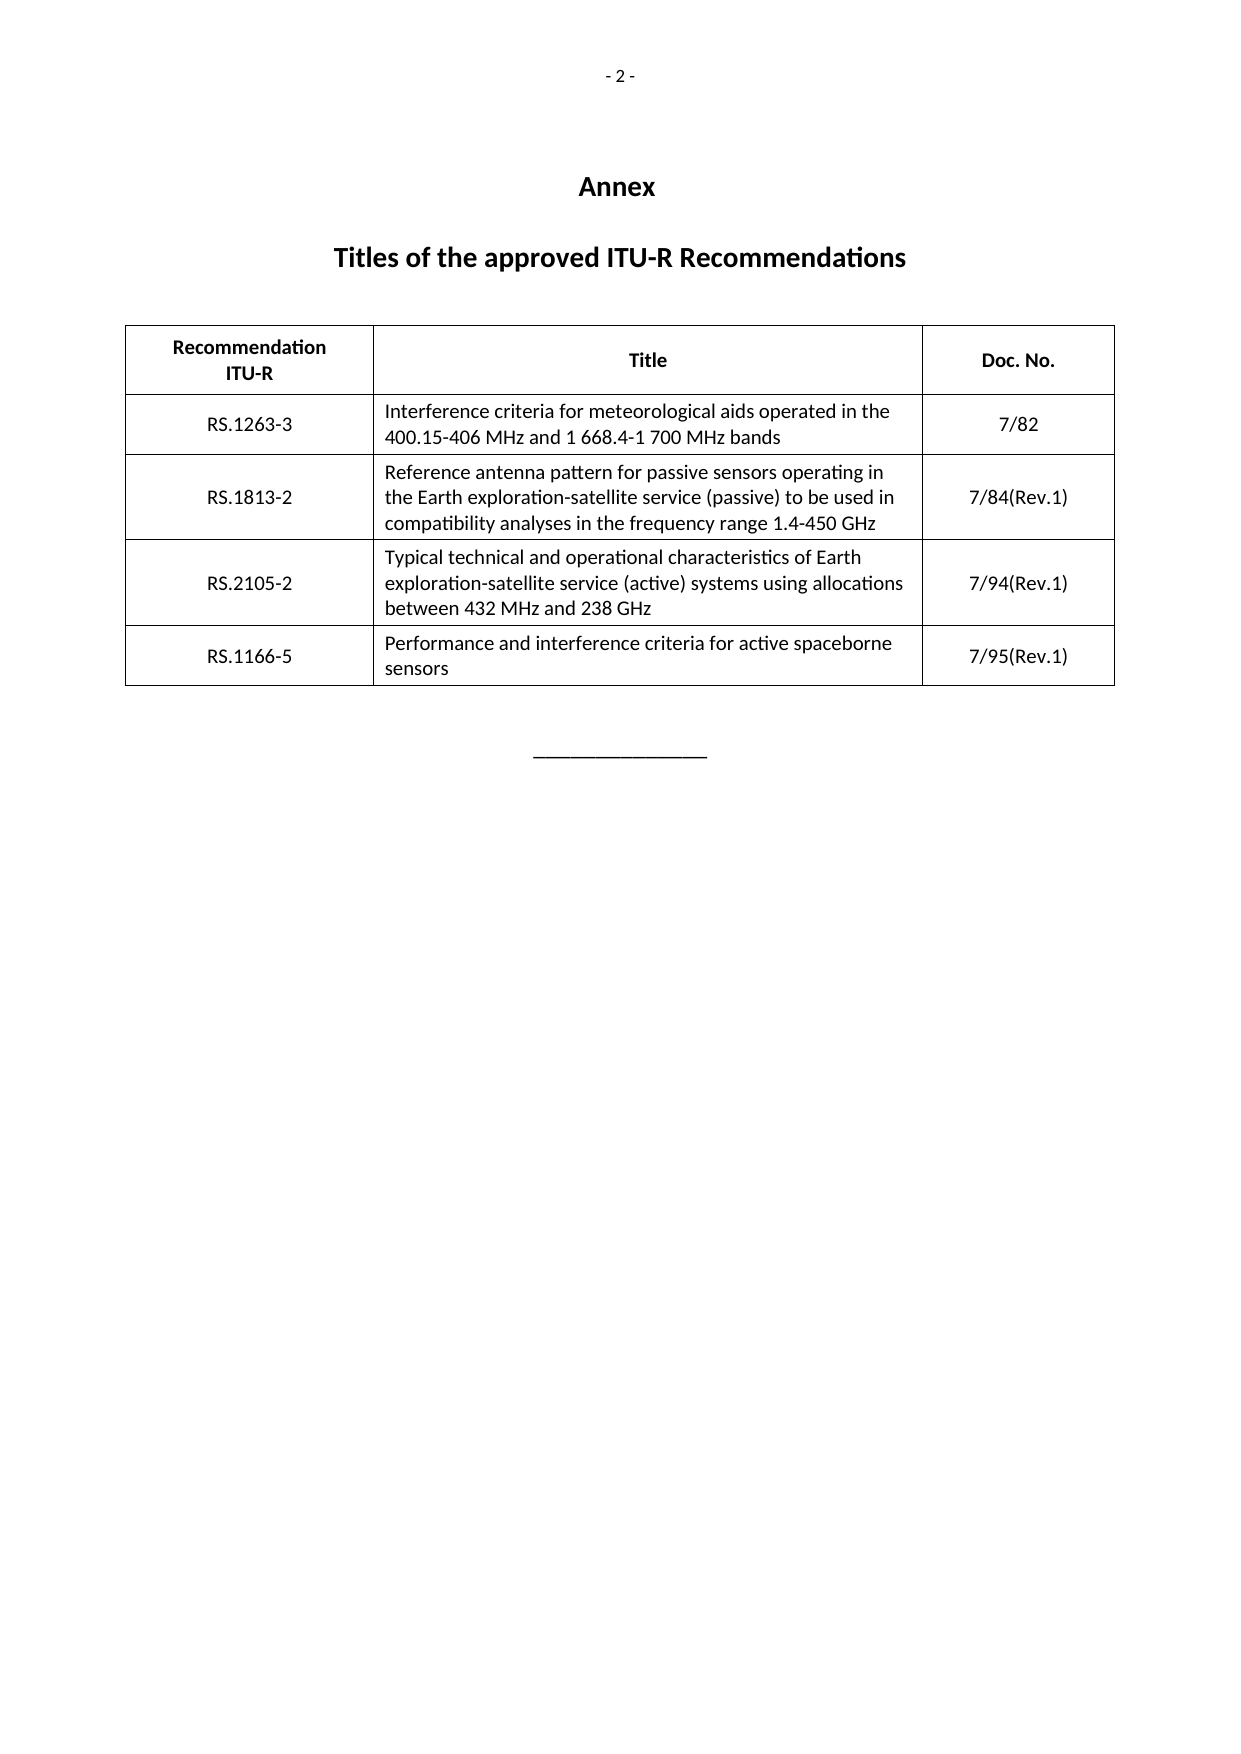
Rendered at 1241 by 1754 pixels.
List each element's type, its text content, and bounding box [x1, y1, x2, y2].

title Annex Titles of the approved ITU-R Recommendations [118, 168, 1122, 275]
table_cell 7/95(Rev.1) [923, 626, 1114, 685]
table_header Recommendation ITU-R [126, 326, 373, 393]
table_cell RS.1263-3 [126, 395, 373, 454]
table_header Doc. No. [923, 326, 1114, 393]
table_cell 7/94(Rev.1) [923, 540, 1114, 625]
table_cell RS.2105-2 [126, 540, 373, 625]
table_cell 7/84(Rev.1) [923, 455, 1114, 539]
table_cell Performance and interference criteria for active spaceborne sensors [374, 626, 922, 685]
table_header Title [374, 326, 922, 393]
table_cell RS.1813-2 [126, 455, 373, 539]
text ______________ [118, 732, 1122, 761]
table_cell Interference criteria for meteorological aids operated in the 400.15-406 MHz and 1 668.4-1 700 MHz bands [374, 395, 922, 454]
table_cell Reference antenna pattern for passive sensors operating in the Earth exploration-satellite service (passive) to be used in compatibility analyses in the frequency range 1.4-450 GHz [374, 455, 922, 539]
table_cell RS.1166-5 [126, 626, 373, 685]
table_cell 7/82 [923, 395, 1114, 454]
table_cell Typical technical and operational characteristics of Earth exploration-satellite service (active) systems using allocations between 432 MHz and 238 GHz [374, 540, 922, 625]
